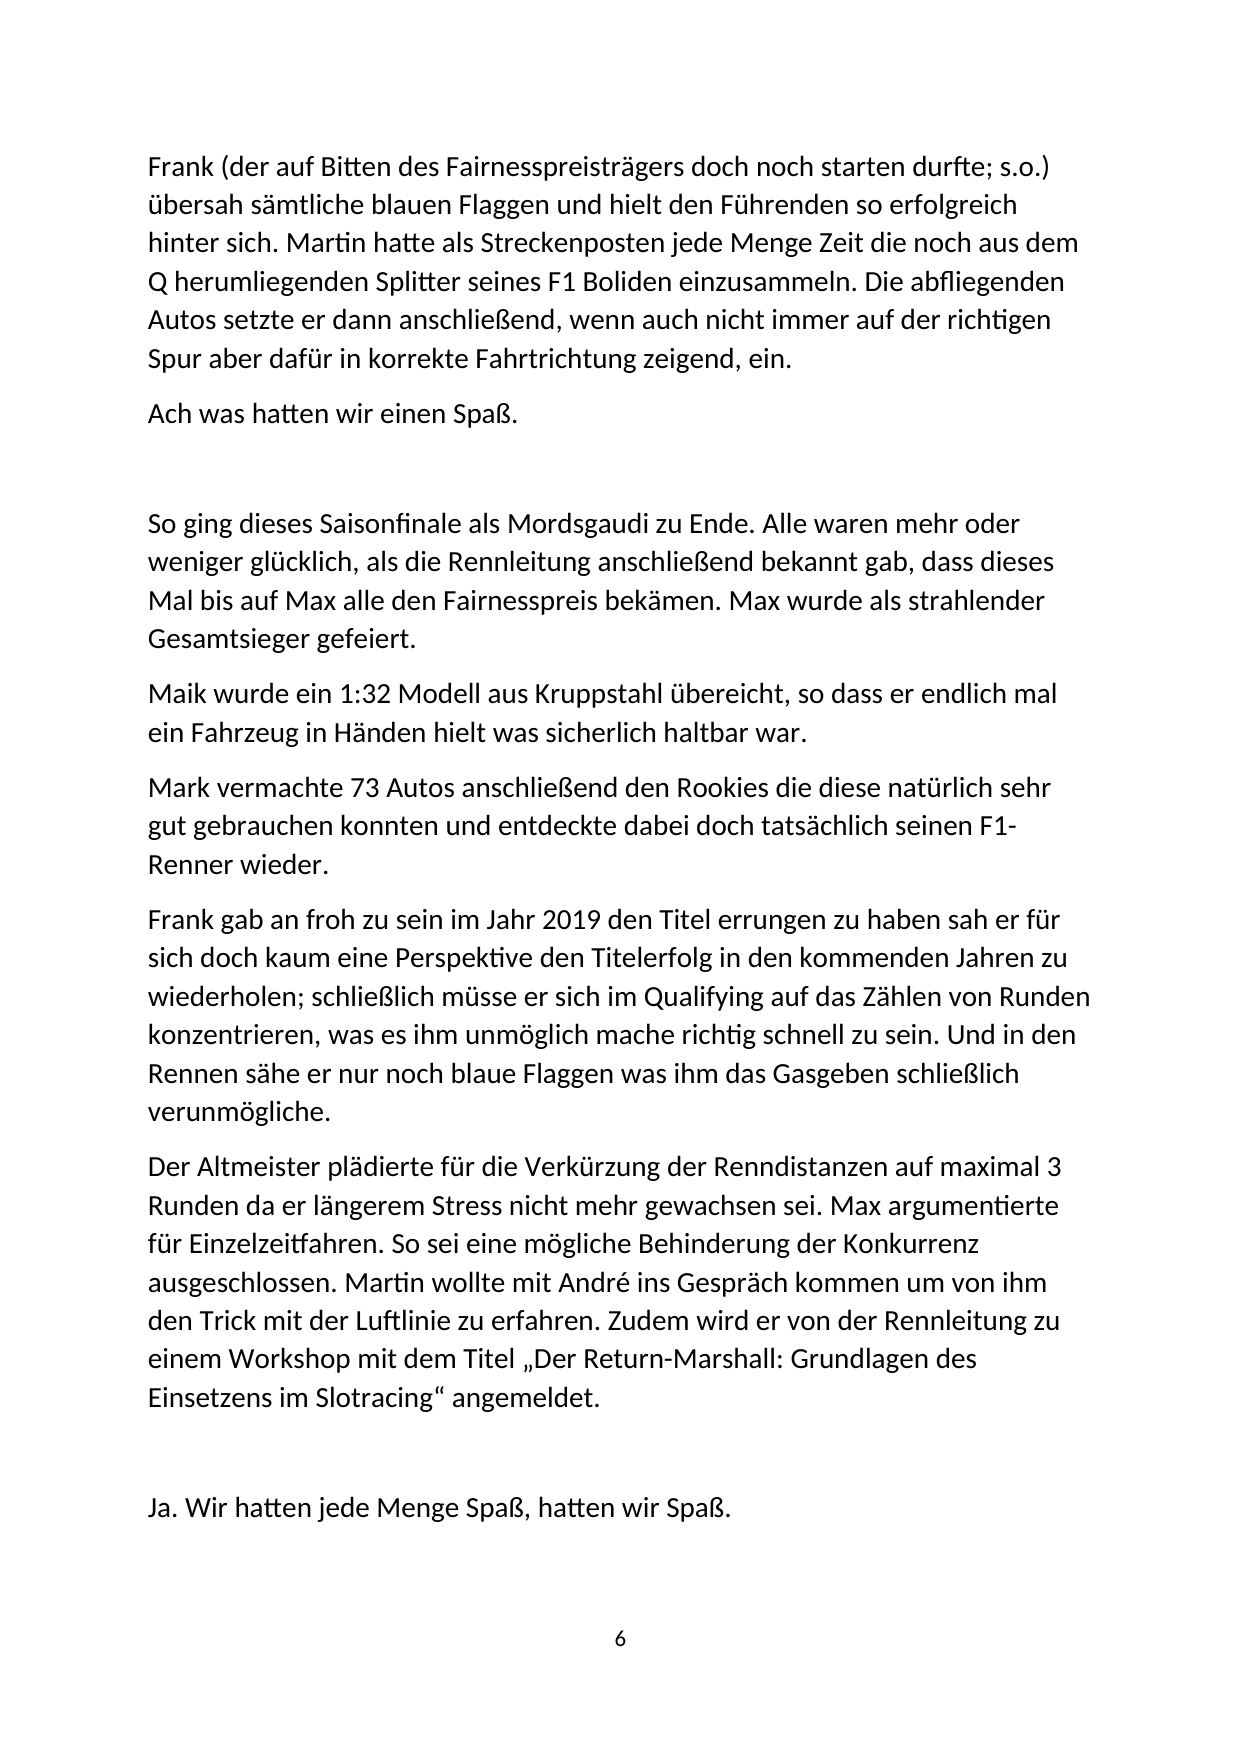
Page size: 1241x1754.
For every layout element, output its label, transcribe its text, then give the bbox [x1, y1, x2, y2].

text Ach was hatten wir einen Spaß. [148, 395, 1093, 431]
text Der Altmeister plädierte für die Verkürzung der Renndistanzen auf maximal 3 Runden da er längerem Stress nicht mehr gewachsen sei. Max argumentierte für Einzelzeitfahren. So sei eine mögliche Behinderung der Konkurrenz ausgeschlossen. Martin wollte mit André ins Gespräch kommen um von ihm den Trick mit der Luftlinie zu erfahren. Zudem wird er von der Rennleitung zu einem Workshop mit dem Titel „Der Return-Marshall: Grundlagen des Einsetzens im Slotracing“ angemeldet. [148, 1148, 1093, 1414]
text Maik wurde ein 1:32 Modell aus Kruppstahl übereicht, so dass er endlich mal ein Fahrzeug in Händen hielt was sicherlich haltbar war. [148, 676, 1093, 749]
text Frank gab an froh zu sein im Jahr 2019 den Titel errungen zu haben sah er für sich doch kaum eine Perspektive den Titelerfolg in den kommenden Jahren zu wiederholen; schließlich müsse er sich im Qualifying auf das Zählen von Runden konzentrieren, was es ihm unmöglich mache richtig schnell zu sein. Und in den Rennen sähe er nur noch blaue Flaggen was ihm das Gasgeben schließlich verunmögliche. [148, 901, 1093, 1129]
text Mark vermachte 73 Autos anschließend den Rookies die diese natürlich sehr gut gebrauchen konnten und entdeckte dabei doch tatsächlich seinen F1-Renner wieder. [148, 769, 1093, 882]
text So ging dieses Saisonfinale als Mordsgaudi zu Ende. Alle waren mehr oder weniger glücklich, als die Rennleitung anschließend bekannt gab, dass dieses Mal bis auf Max alle den Fairnesspreis bekämen. Max wurde als strahlender Gesamtsieger gefeiert. [148, 505, 1093, 656]
text Ja. Wir hatten jede Menge Spaß, hatten wir Spaß. [148, 1489, 1093, 1525]
text Frank (der auf Bitten des Fairnesspreisträgers doch noch starten durfte; s.o.) übersah sämtliche blauen Flaggen und hielt den Führenden so erfolgreich hinter sich. Martin hatte als Streckenposten jede Menge Zeit die noch aus dem Q herumliegenden Splitter seines F1 Boliden einzusammeln. Die abfliegenden Autos setzte er dann anschließend, wenn auch nicht immer auf der richtigen Spur aber dafür in korrekte Fahrtrichtung zeigend, ein. [148, 148, 1093, 375]
